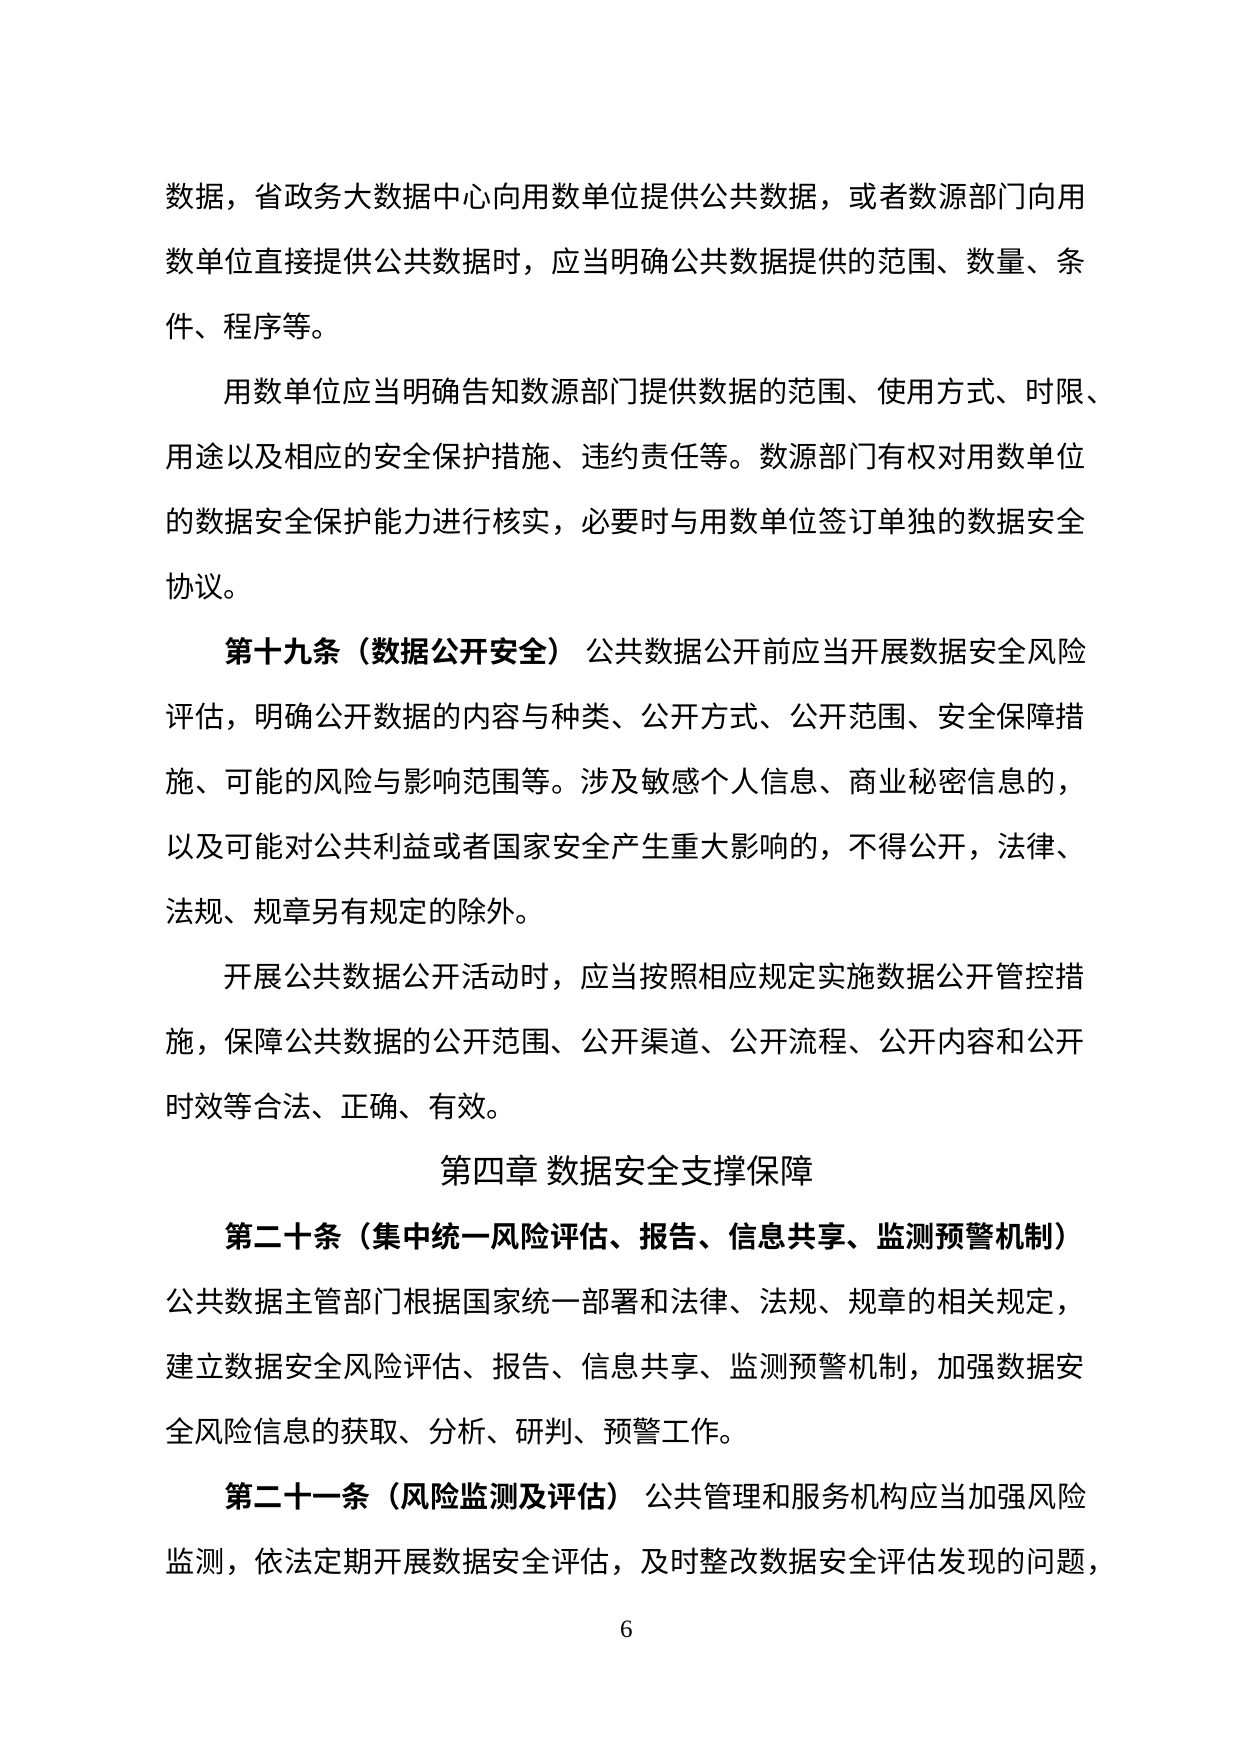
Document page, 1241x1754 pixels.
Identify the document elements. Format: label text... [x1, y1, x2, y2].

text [165, 1462, 1087, 1592]
text 第十九条（数据公开安全） 公共数据公开前应当开展数据安全风险评估，明确公开数据的内容与种类、公开方式、公开范围、安全保障措施、可能的风险与影响范围等。涉及敏感个人信息、商业秘密信息的，以及可能对公共利益或者国家安全产生重大影响的，不得公开，法律、法规、规章另有规定的除外。 [165, 617, 1087, 942]
text 第二十条（集中统一风险评估、报告、信息共享、监测预警机制） 公共数据主管部门根据国家统一部署和法律、法规、规章的相关规定，建立数据安全风险评估、报告、信息共享、监测预警机制，加强数据安全风险信息的获取、分析、研判、预警工作。 [165, 1202, 1087, 1462]
text 用数单位应当明确告知数源部门提供数据的范围、使用方式、时限、用途以及相应的安全保护措施、违约责任等。数源部门有权对用数单位的数据安全保护能力进行核实，必要时与用数单位签订单独的数据安全协议。 [165, 357, 1087, 617]
text 开展公共数据公开活动时，应当按照相应规定实施数据公开管控措施，保障公共数据的公开范围、公开渠道、公开流程、公开内容和公开时效等合法、正确、有效。 [165, 942, 1087, 1137]
text 第四章 数据安全支撑保障 [165, 1137, 1087, 1202]
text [165, 162, 1087, 357]
